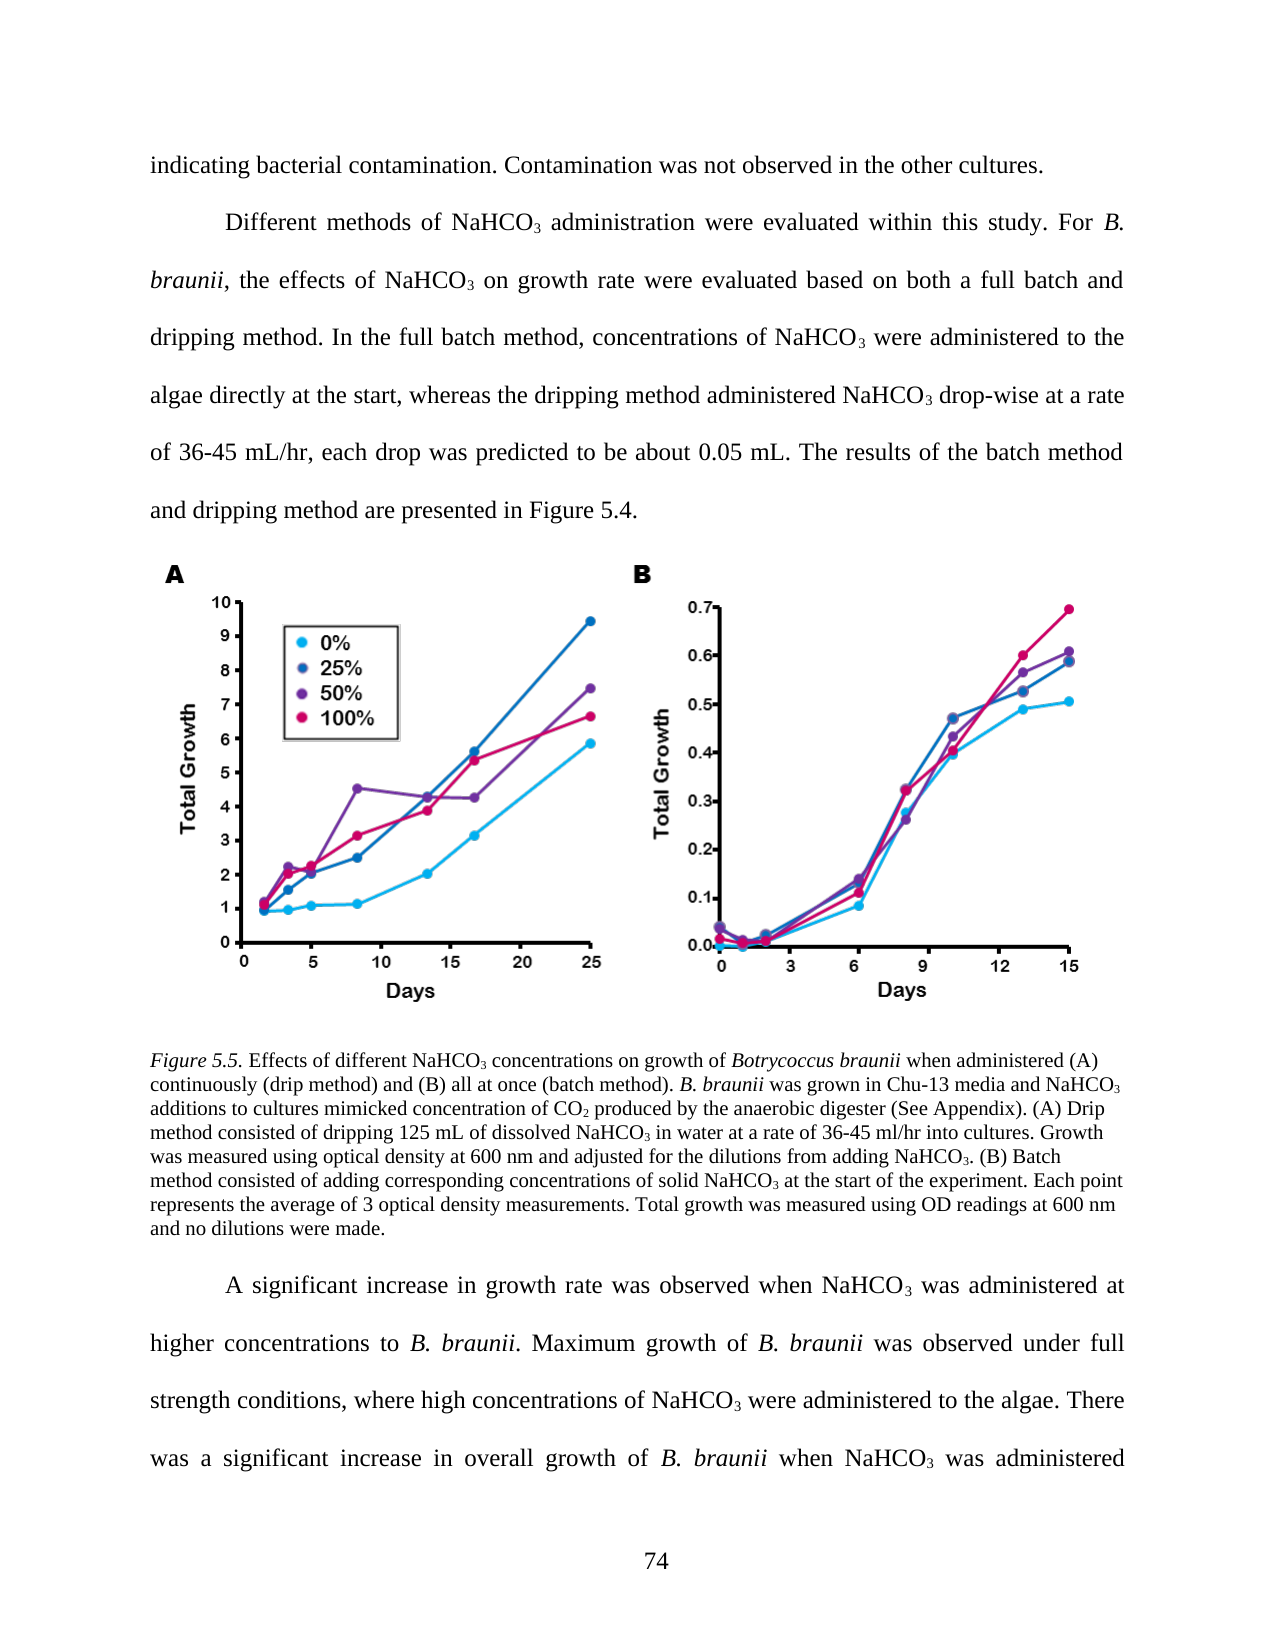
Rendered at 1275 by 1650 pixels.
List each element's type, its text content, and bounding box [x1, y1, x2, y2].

text Figure 5.5. Effects of different NaHCO3 concentrations on growth of Botrycoccus braunii when administered (A) continuously (drip method) and (B) all at once (batch method). B. braunii was grown in Chu-13 media and NaHCO3 additions to cultures mimicked concentration of CO2 produced by the anaerobic digester (See Appendix). (A) Drip method consisted of dripping 125 mL of dissolved NaHCO3 in water at a rate of 36-45 ml/hr into cultures. Growth was measured using optical density at 600 nm and adjusted for the dilutions from adding NaHCO3. (B) Batch method consisted of adding corresponding concentrations of solid NaHCO3 at the start of the experiment. Each point represents the average of 3 optical density measurements. Total growth was measured using OD readings at 600 nm and no dilutions were made. [150, 1048, 1125, 1240]
picture [150, 552, 1094, 1044]
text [150, 150, 1125, 179]
text Different methods of NaHCO3 administration were evaluated within this study. For B. braunii, the effects of NaHCO3 on growth rate were evaluated based on both a full batch and dripping method. In the full batch method, concentrations of NaHCO3 were administered to the algae directly at the start, whereas the dripping method administered NaHCO3 drop-wise at a rate of 36-45 mL/hr, each drop was predicted to be about 0.05 mL. The results of the batch method and dripping method are presented in Figure 5.4. [150, 207, 1125, 524]
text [150, 1270, 1125, 1472]
